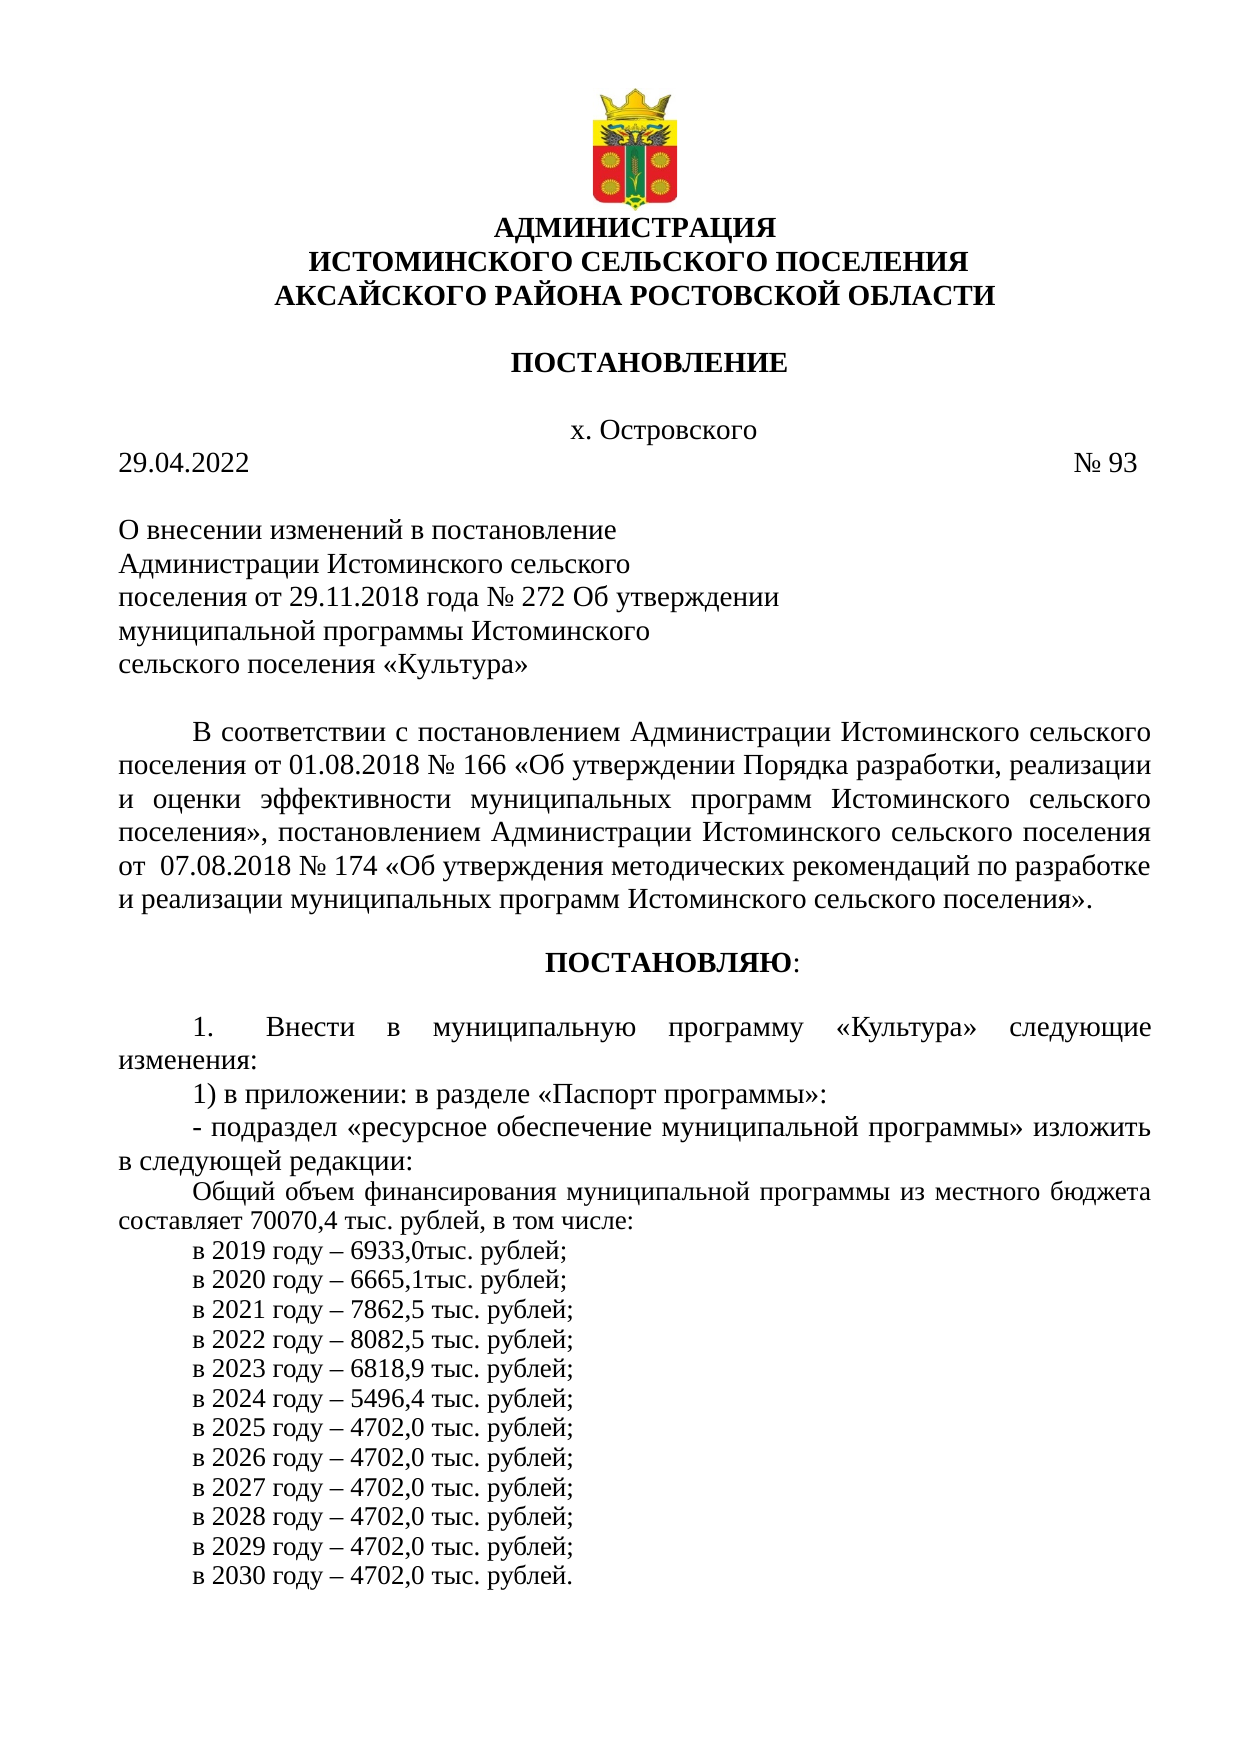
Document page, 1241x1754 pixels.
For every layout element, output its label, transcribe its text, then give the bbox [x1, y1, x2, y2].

text муниципальной программы Истоминского [118, 613, 1152, 647]
text сельского поселения «Культура» [118, 647, 1152, 680]
text в 2025 году – 4702,0 тыс. рублей; [118, 1413, 1152, 1443]
text ПОСТАНОВЛЕНИЕ [118, 345, 1152, 378]
text в 2019 году – 6933,0тыс. рублей; [118, 1236, 1152, 1265]
text В соответствии с постановлением Администрации Истоминского сельского поселения от 01.08.2018 № 166 «Об утверждении Порядка разработки, реализации и оценки эффективности муниципальных программ Истоминского сельского поселения», постановлением Администрации Истоминского сельского поселения от 07.08.2018 № 174 «Об утверждения методических рекомендаций по разработке и реализации муниципальных программ Истоминского сельского поселения». [118, 714, 1152, 915]
text х. Островского [118, 412, 1152, 445]
text ПОСТАНОВЛЯЮ: [118, 948, 1152, 978]
text 1. Внести в муниципальную программу «Культура» следующие изменения: [118, 1009, 1152, 1076]
text в 2028 году – 4702,0 тыс. рублей; [118, 1502, 1152, 1531]
text Общий объем финансирования муниципальной программы из местного бюджета составляет 70070,4 тыс. рублей, в том числе: [118, 1176, 1152, 1236]
picture [592, 88, 678, 211]
text - подраздел «ресурсное обеспечение муниципальной программы» изложить в следующей редакции: [118, 1109, 1152, 1176]
text АКСАЙСКОГО РАЙОНА РОСТОВСКОЙ ОБЛАСТИ [118, 278, 1152, 311]
text АДМИНИСТРАЦИЯ [118, 211, 1152, 244]
text ИСТОМИНСКОГО СЕЛЬСКОГО ПОСЕЛЕНИЯ [118, 244, 1152, 278]
text в 2026 году – 4702,0 тыс. рублей; [118, 1443, 1152, 1472]
text в 2029 году – 4702,0 тыс. рублей; [118, 1531, 1152, 1561]
text 1) в приложении: в разделе «Паспорт программы»: [118, 1076, 1152, 1109]
text в 2023 году – 6818,9 тыс. рублей; [118, 1354, 1152, 1383]
text поселения от 29.11.2018 года № 272 Об утверждении [118, 579, 1152, 613]
text Администрации Истоминского сельского [118, 546, 1152, 579]
text в 2030 году – 4702,0 тыс. рублей. [118, 1561, 1152, 1591]
text в 2027 году – 4702,0 тыс. рублей; [118, 1472, 1152, 1502]
text в 2021 году – 7862,5 тыс. рублей; [118, 1295, 1152, 1324]
text О внесении изменений в постановление [118, 512, 1152, 546]
text в 2024 году – 5496,4 тыс. рублей; [118, 1383, 1152, 1413]
text в 2022 году – 8082,5 тыс. рублей; [118, 1324, 1152, 1354]
text в 2020 году – 6665,1тыс. рублей; [118, 1265, 1152, 1295]
text 29.04.2022 № 93 [118, 445, 1152, 479]
